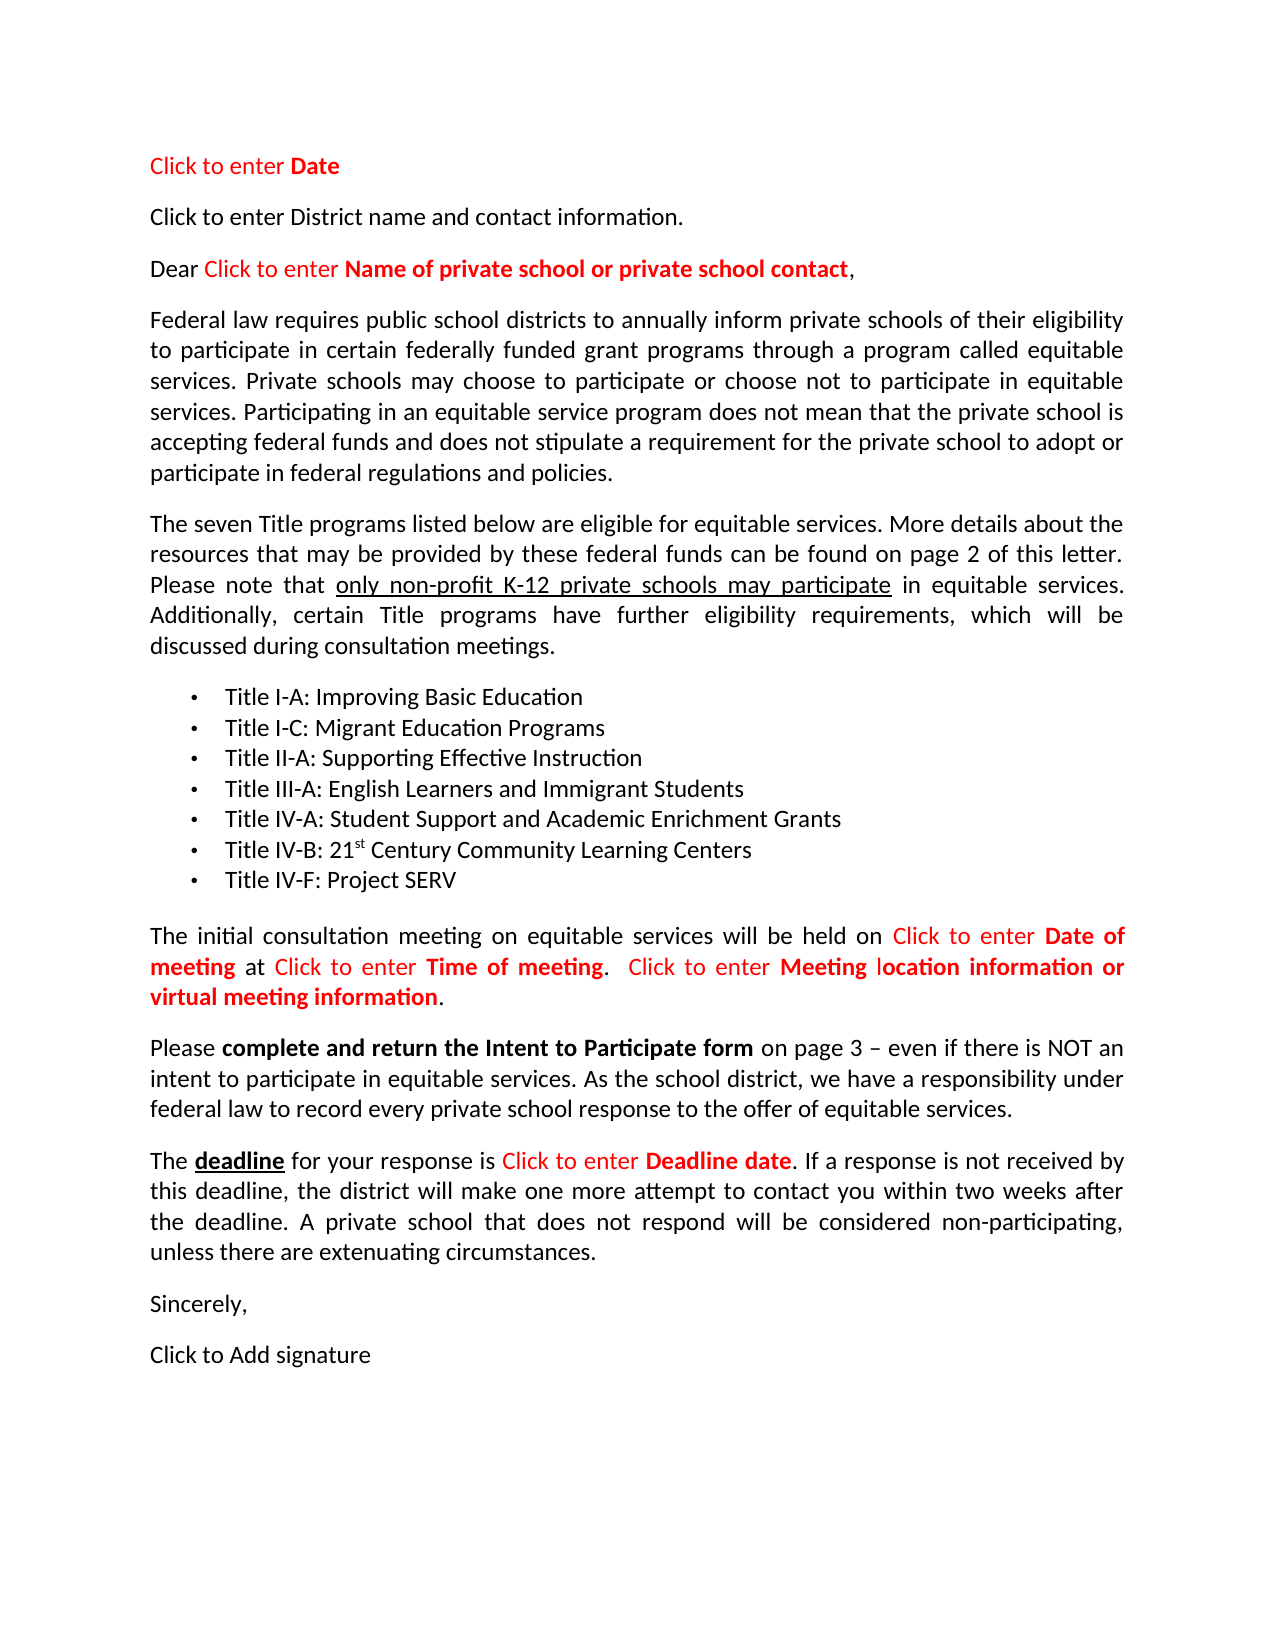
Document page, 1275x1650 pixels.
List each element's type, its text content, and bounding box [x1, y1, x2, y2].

text Please complete and return the Intent to Participate form on page 3 – even if there is NOT an intent to participate in equitable services. As the school district, we have a responsibility under federal law to record every private school response to the offer of equitable services. [150, 1032, 1125, 1124]
text The initial consultation meeting on equitable services will be held on at . . [150, 920, 1125, 1012]
text The seven Title programs listed below are eligible for equitable services. More details about the resources that may be provided by these federal funds can be found on page 2 of this letter. Please note that only non-profit K-12 private schools may participate in equitable services. Additionally, certain Title programs have further eligibility requirements, which will be discussed during consultation meetings. [150, 508, 1125, 661]
list Title IV-A: Student Support and Academic Enrichment Grants [190, 803, 1125, 834]
list Title IV-F: Project SERV [190, 864, 1125, 895]
text Federal law requires public school districts to annually inform private schools of their eligibility to participate in certain federally funded grant programs through a program called equitable services. Private schools may choose to participate or choose not to participate in equitable services. Participating in an equitable service program does not mean that the private school is accepting federal funds and does not stipulate a requirement for the private school to adopt or participate in federal regulations and policies. [150, 304, 1125, 487]
list Title III-A: English Learners and Immigrant Students [190, 773, 1125, 803]
text Sincerely, [150, 1288, 1125, 1318]
text The deadline for your response is . If a response is not received by this deadline, the district will make one more attempt to contact you within two weeks after the deadline. A private school that does not respond will be considered non-participating, unless there are extenuating circumstances. [150, 1145, 1125, 1267]
list Title IV-B: 21st Century Community Learning Centers [190, 834, 1125, 864]
text Dear , [150, 253, 1125, 283]
list Title I-A: Improving Basic Education [190, 681, 1125, 712]
list Title I-C: Migrant Education Programs [190, 712, 1125, 742]
list Title II-A: Supporting Effective Instruction [190, 742, 1125, 773]
